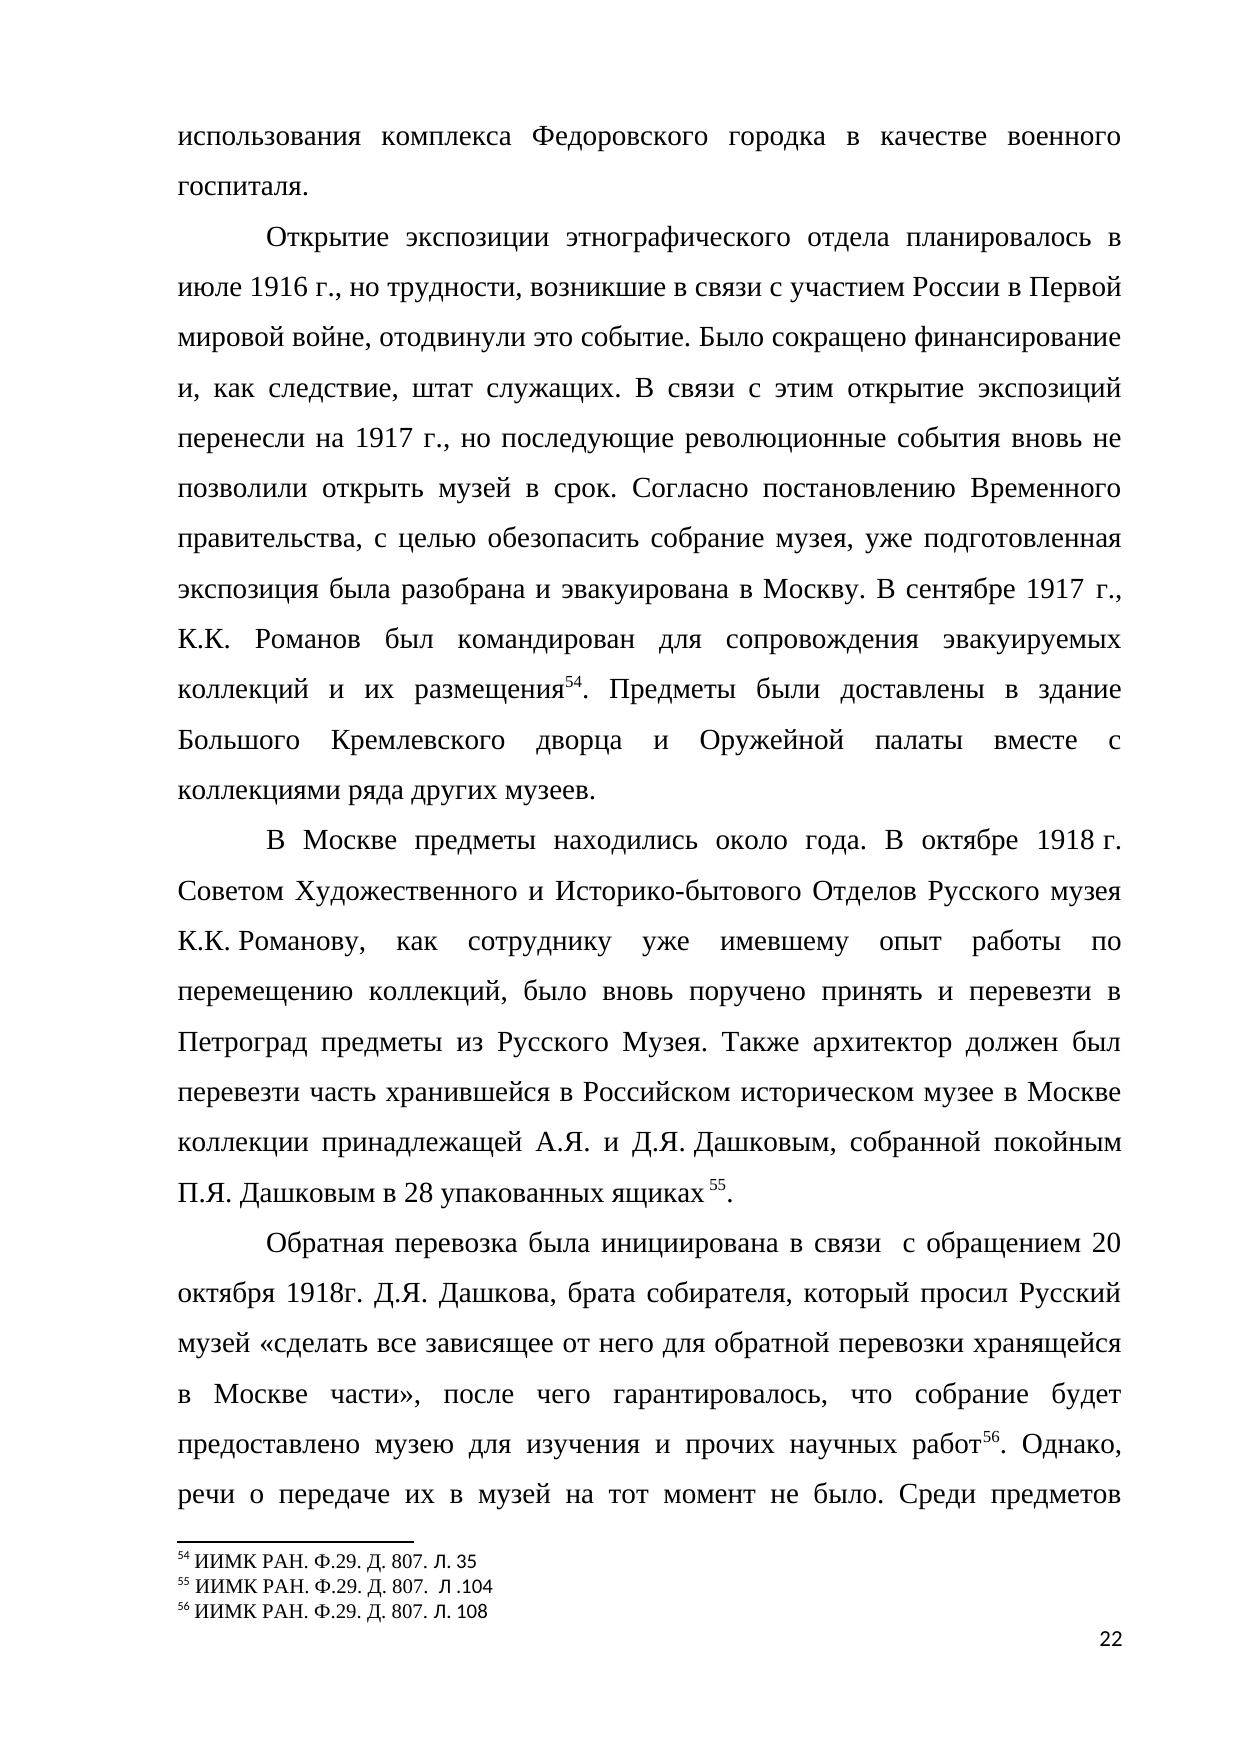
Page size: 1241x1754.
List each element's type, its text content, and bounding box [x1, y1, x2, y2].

text Открытие экспозиции этнографического отдела планировалось в июле 1916 г., но трудности, возникшие в связи с участием России в Первой мировой войне, отодвинули это событие. Было сокращено финансирование и, как следствие, штат служащих. В связи с этим открытие экспозиций перенесли на 1917 г., но последующие революционные события вновь не позволили открыть музей в срок. Согласно постановлению Временного правительства, с целью обезопасить собрание музея, уже подготовленная экспозиция была разобрана и эвакуирована в Москву. В сентябре 1917 г., К.К. Романов был командирован для сопровождения эвакуируемых коллекций и их размещения. Предметы были доставлены в здание Большого Кремлевского дворца и Оружейной палаты вместе с коллекциями ряда других музеев. [177, 219, 1122, 806]
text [177, 1225, 1122, 1510]
text В Москве предметы находились около года. В октябре 1918 г. Советом Художественного и Историко-бытового Отделов Русского музея К.К. Романову, как сотруднику уже имевшему опыт работы по перемещению коллекций, было вновь поручено принять и перевезти в Петроград предметы из Русского Музея. Также архитектор должен был перевезти часть хранившейся в Российском историческом музее в Москве коллекции принадлежащей А.Я. и Д.Я. Дашковым, собранной покойным П.Я. Дашковым в 28 упакованных ящиках . [177, 822, 1122, 1208]
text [177, 118, 1122, 202]
